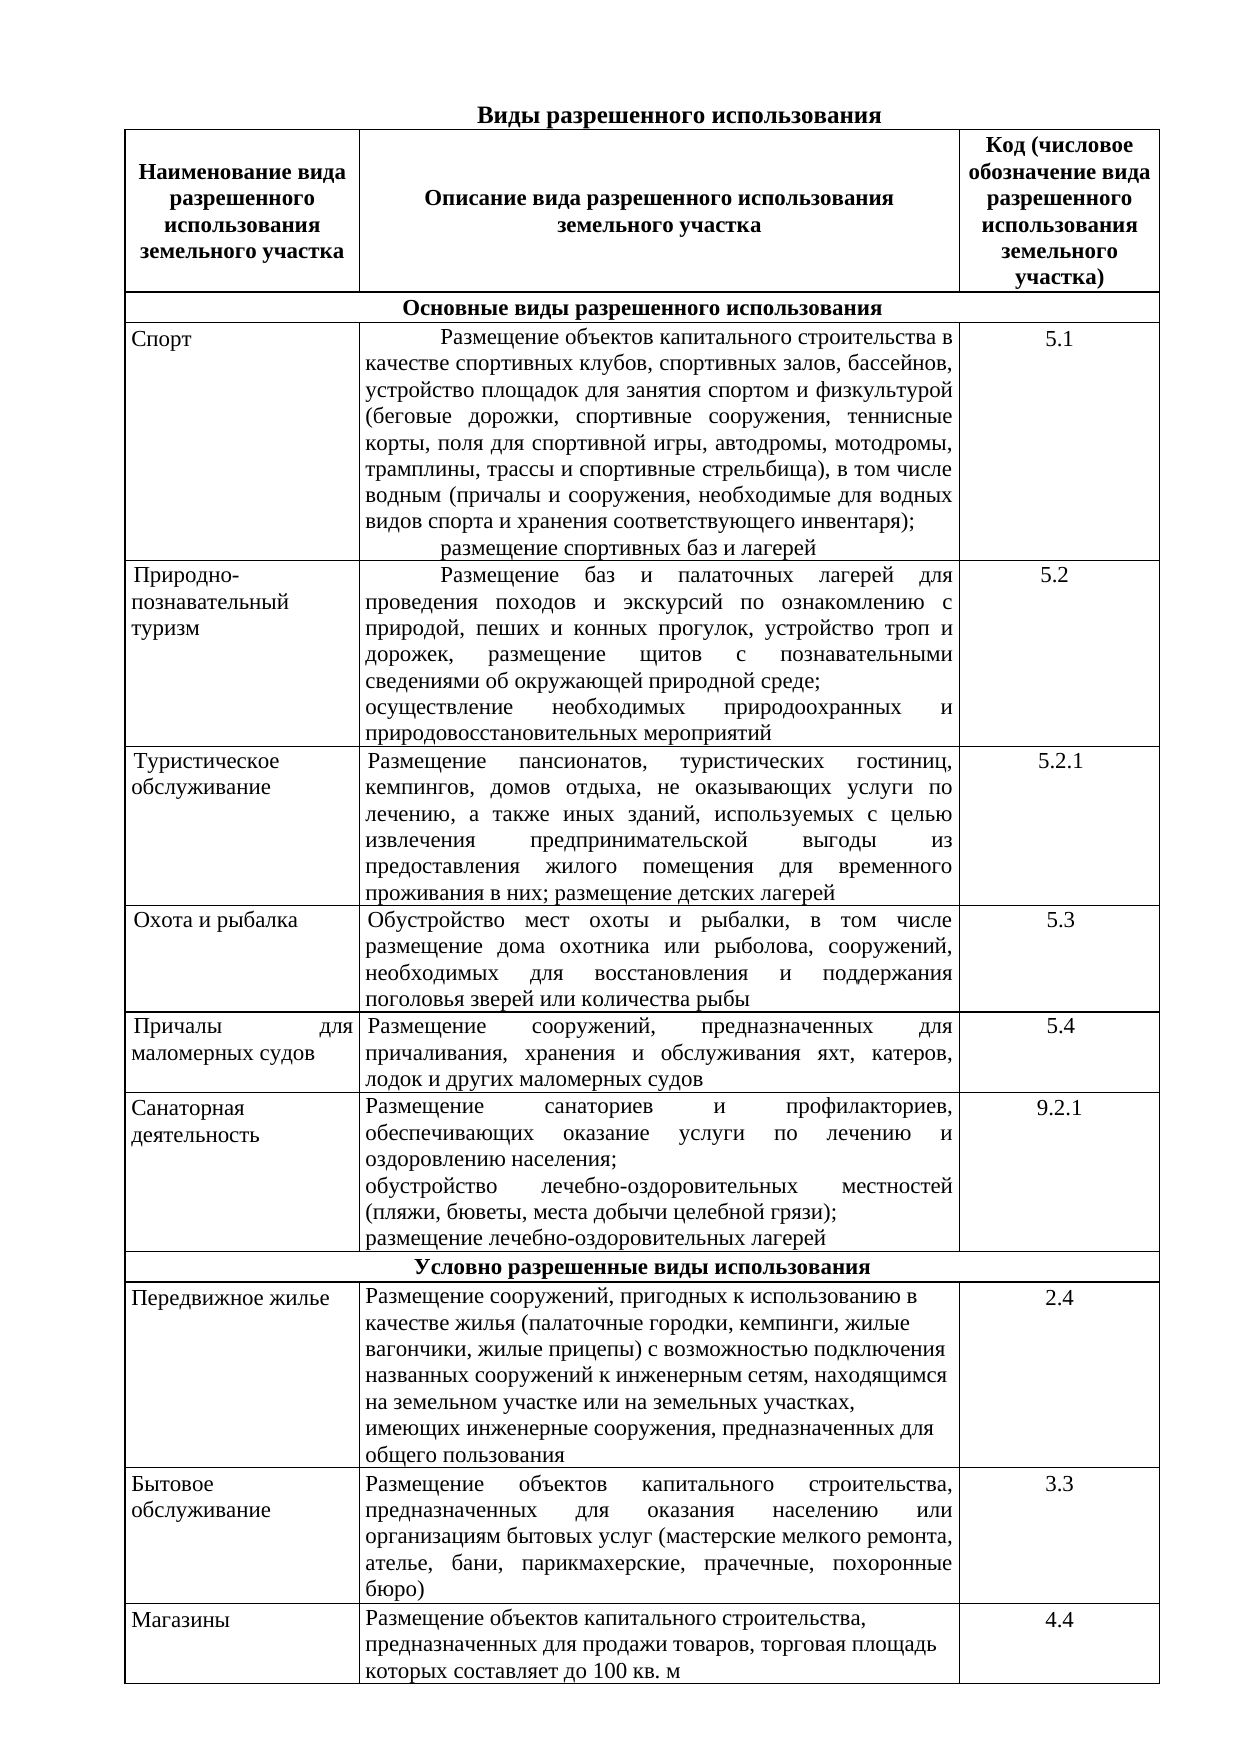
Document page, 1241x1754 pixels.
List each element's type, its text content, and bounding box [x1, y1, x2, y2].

table_cell Размещение объектов капитального строительства, предназначенных для оказания населению или организациям бытовых услуг (мастерские мелкого ремонта, ателье, бани, парикмахерские, прачечные, похоронные бюро) [360, 1468, 959, 1603]
table_cell 2.4 [960, 1283, 1159, 1467]
table_cell Причалы для маломерных судов [126, 1013, 359, 1092]
table_cell Бытовое обслуживание [126, 1468, 359, 1603]
table_cell Размещение санаториев и профилакториев, обеспечивающих оказание услуги по лечению и оздоровлению населения; обустройство лечебно-оздоровительных местностей (пляжи, бюветы, места добычи целебной грязи); размещение лечебно-оздоровительных лагерей [360, 1093, 959, 1251]
table_cell 5.2 [960, 561, 1159, 746]
table_header Описание вида разрешенного использования земельного участка [360, 130, 959, 291]
table_header Наименование вида разрешенного использования земельного участка [126, 130, 359, 291]
table_cell Магазины [126, 1604, 359, 1683]
table_cell Основные виды разрешенного использования [126, 293, 1159, 322]
table_cell 4.4 [960, 1604, 1159, 1683]
table_cell Туристическое обслуживание [126, 747, 359, 905]
table_cell 5.1 [960, 323, 1159, 560]
table_cell Размещение сооружений, предназначенных для причаливания, хранения и обслуживания яхт, катеров, лодок и других маломерных судов [360, 1013, 959, 1092]
table_cell Размещение объектов капитального строительства в качестве спортивных клубов, спортивных залов, бассейнов, устройство площадок для занятия спортом и физкультурой (беговые дорожки, спортивные сооружения, теннисные корты, поля для спортивной игры, автодромы, мотодромы, трамплины, трассы и спортивные стрельбища), в том числе водным (причалы и сооружения, необходимые для водных видов спорта и хранения соответствующего инвентаря); размещение спортивных баз и лагерей [360, 323, 959, 560]
table_cell 5.4 [960, 1013, 1159, 1092]
table_cell Размещение сооружений, пригодных к использованию в качестве жилья (палаточные городки, кемпинги, жилые вагончики, жилые прицепы) с возможностью подключения названных сооружений к инженерным сетям, находящимся на земельном участке или на земельных участках, имеющих инженерные сооружения, предназначенных для общего пользования [360, 1283, 959, 1467]
table_cell Размещение объектов капитального строительства, предназначенных для продажи товаров, торговая площадь которых составляет до [360, 1604, 959, 1683]
table_cell 5.2.1 [960, 747, 1159, 905]
table_cell Обустройство мест охоты и рыбалки, в том числе размещение дома охотника или рыболова, сооружений, необходимых для восстановления и поддержания поголовья зверей или количества рыбы [360, 906, 959, 1011]
table_cell 3.3 [960, 1468, 1159, 1603]
text Виды разрешенного использования [118, 100, 1167, 129]
table_cell Спорт [126, 323, 359, 560]
table_cell 5.3 [960, 906, 1159, 1011]
table_cell Санаторная деятельность [126, 1093, 359, 1251]
table_cell Размещение пансионатов, туристических гостиниц, кемпингов, домов отдыха, не оказывающих услуги по лечению, а также иных зданий, используемых с целью извлечения предпринимательской выгоды из предоставления жилого помещения для временного проживания в них; размещение детских лагерей [360, 747, 959, 905]
table_cell 9.2.1 [960, 1093, 1159, 1251]
table_header Код (числовое обозначение вида разрешенного использования земельного участка) [960, 130, 1159, 291]
table_cell Передвижное жилье [126, 1283, 359, 1467]
table_cell Условно разрешенные виды использования [126, 1252, 1159, 1281]
table_cell Природно-познавательный туризм [126, 561, 359, 746]
table_cell Размещение баз и палаточных лагерей для проведения походов и экскурсий по ознакомлению с природой, пеших и конных прогулок, устройство троп и дорожек, размещение щитов с познавательными сведениями об окружающей природной среде; осуществление необходимых природоохранных и природовосстановительных мероприятий [360, 561, 959, 746]
table_cell Охота и рыбалка [126, 906, 359, 1011]
